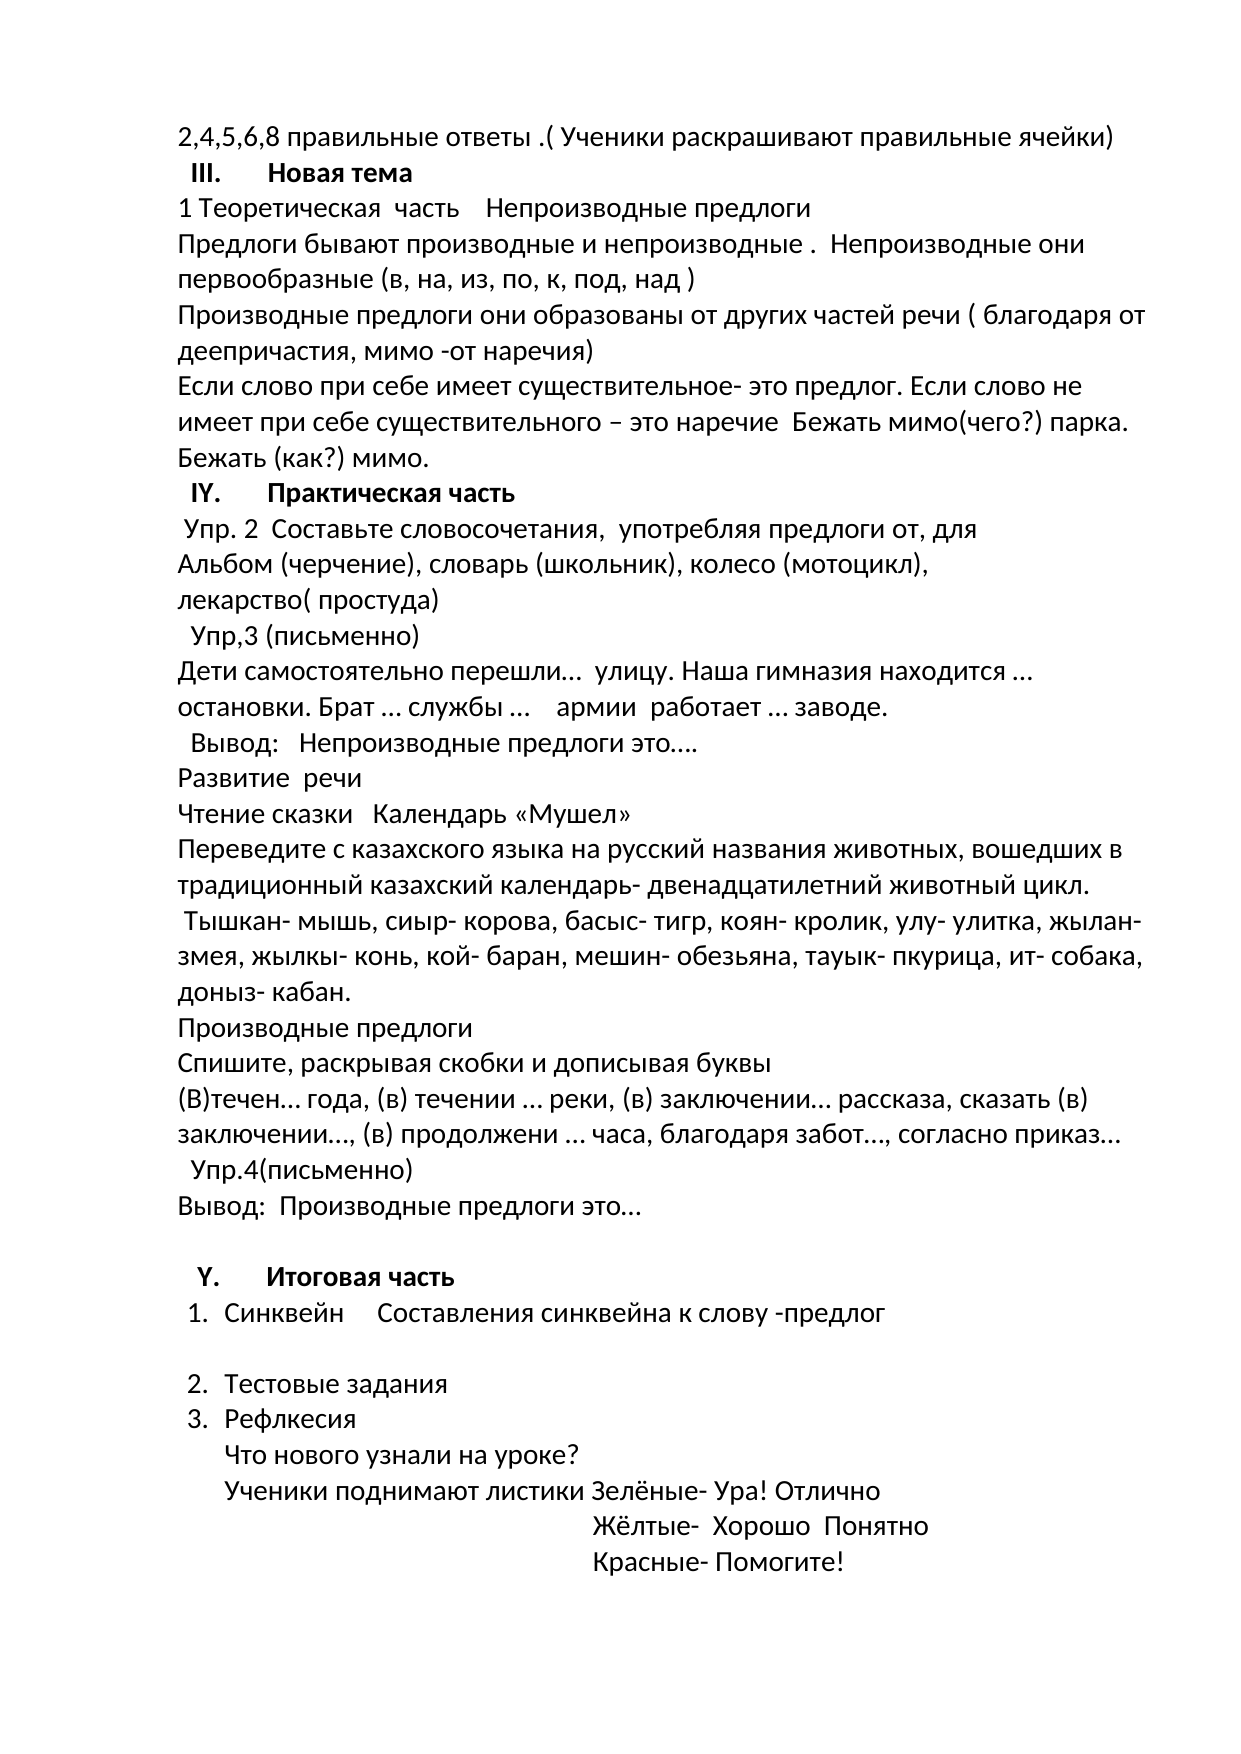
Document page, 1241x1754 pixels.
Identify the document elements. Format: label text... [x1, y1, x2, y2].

text Упр.4(письменно) [177, 1151, 1152, 1187]
text Упр. 2 Составьте словосочетания, употребляя предлоги от, для [177, 510, 1152, 546]
text Тышкан- мышь, сиыр- корова, басыс- тигр, коян- кролик, улу- улитка, жылан- змея, жылкы- конь, кой- баран, мешин- обезьяна, тауык- пкурица, ит- собака, доныз- кабан. [177, 902, 1152, 1009]
text Переведите с казахского языка на русский названия животных, вошедших в традиционный казахский календарь- двенадцатилетний животный цикл. [177, 831, 1152, 902]
text Производные предлоги [177, 1009, 1152, 1044]
text Если слово при себе имеет существительное- это предлог. Если слово не имеет при себе существительного – это наречие Бежать мимо(чего?) парка. Бежать (как?) мимо. [177, 367, 1152, 474]
list Рефлкесия [187, 1401, 1152, 1436]
text Развитие речи [177, 759, 1152, 795]
text Производные предлоги они образованы от других частей речи ( благодаря от деепричастия, мимо -от наречия) [177, 296, 1152, 367]
text Вывод: Производные предлоги это… [177, 1187, 1152, 1222]
text Спишите, раскрывая скобки и дописывая буквы [177, 1044, 1152, 1080]
list Синквейн Составления синквейна к слову -предлог [187, 1294, 1152, 1329]
text Y. Итоговая часть [177, 1258, 1152, 1294]
text Вывод: Непроизводные предлоги это…. [177, 724, 1152, 759]
text (В)течен… года, (в) течении … реки, (в) заключении… рассказа, сказать (в) заключении…, (в) продолжени … часа, благодаря забот…, согласно приказ… [177, 1080, 1152, 1151]
text Чтение сказки Календарь «Мушел» [177, 795, 1152, 831]
text III. Новая тема [177, 154, 1152, 189]
text IY. Практическая часть [177, 474, 1152, 510]
list Тестовые задания [187, 1365, 1152, 1401]
text Предлоги бывают производные и непроизводные . Непроизводные они первообразные (в, на, из, по, к, под, над ) [177, 225, 1152, 296]
text Упр,3 (письменно) [177, 617, 1152, 652]
text 1 Теоретическая часть Непроизводные предлоги [177, 189, 1152, 225]
text Жёлтые- Хорошо Понятно [224, 1507, 1152, 1543]
text Что нового узнали на уроке? [224, 1436, 1152, 1472]
text Красные- Помогите! [224, 1543, 1152, 1579]
text Ученики поднимают листики Зелёные- Ура! Отлично [224, 1472, 1152, 1507]
text Дети самостоятельно перешли… улицу. Наша гимназия находится … остановки. Брат … службы … армии работает … заводе. [177, 652, 1152, 724]
text Альбом (черчение), словарь (школьник), колесо (мотоцикл), лекарство( простуда) [177, 546, 1152, 617]
text 2,4,5,6,8 правильные ответы .( Ученики раскрашивают правильные ячейки) [177, 118, 1152, 154]
